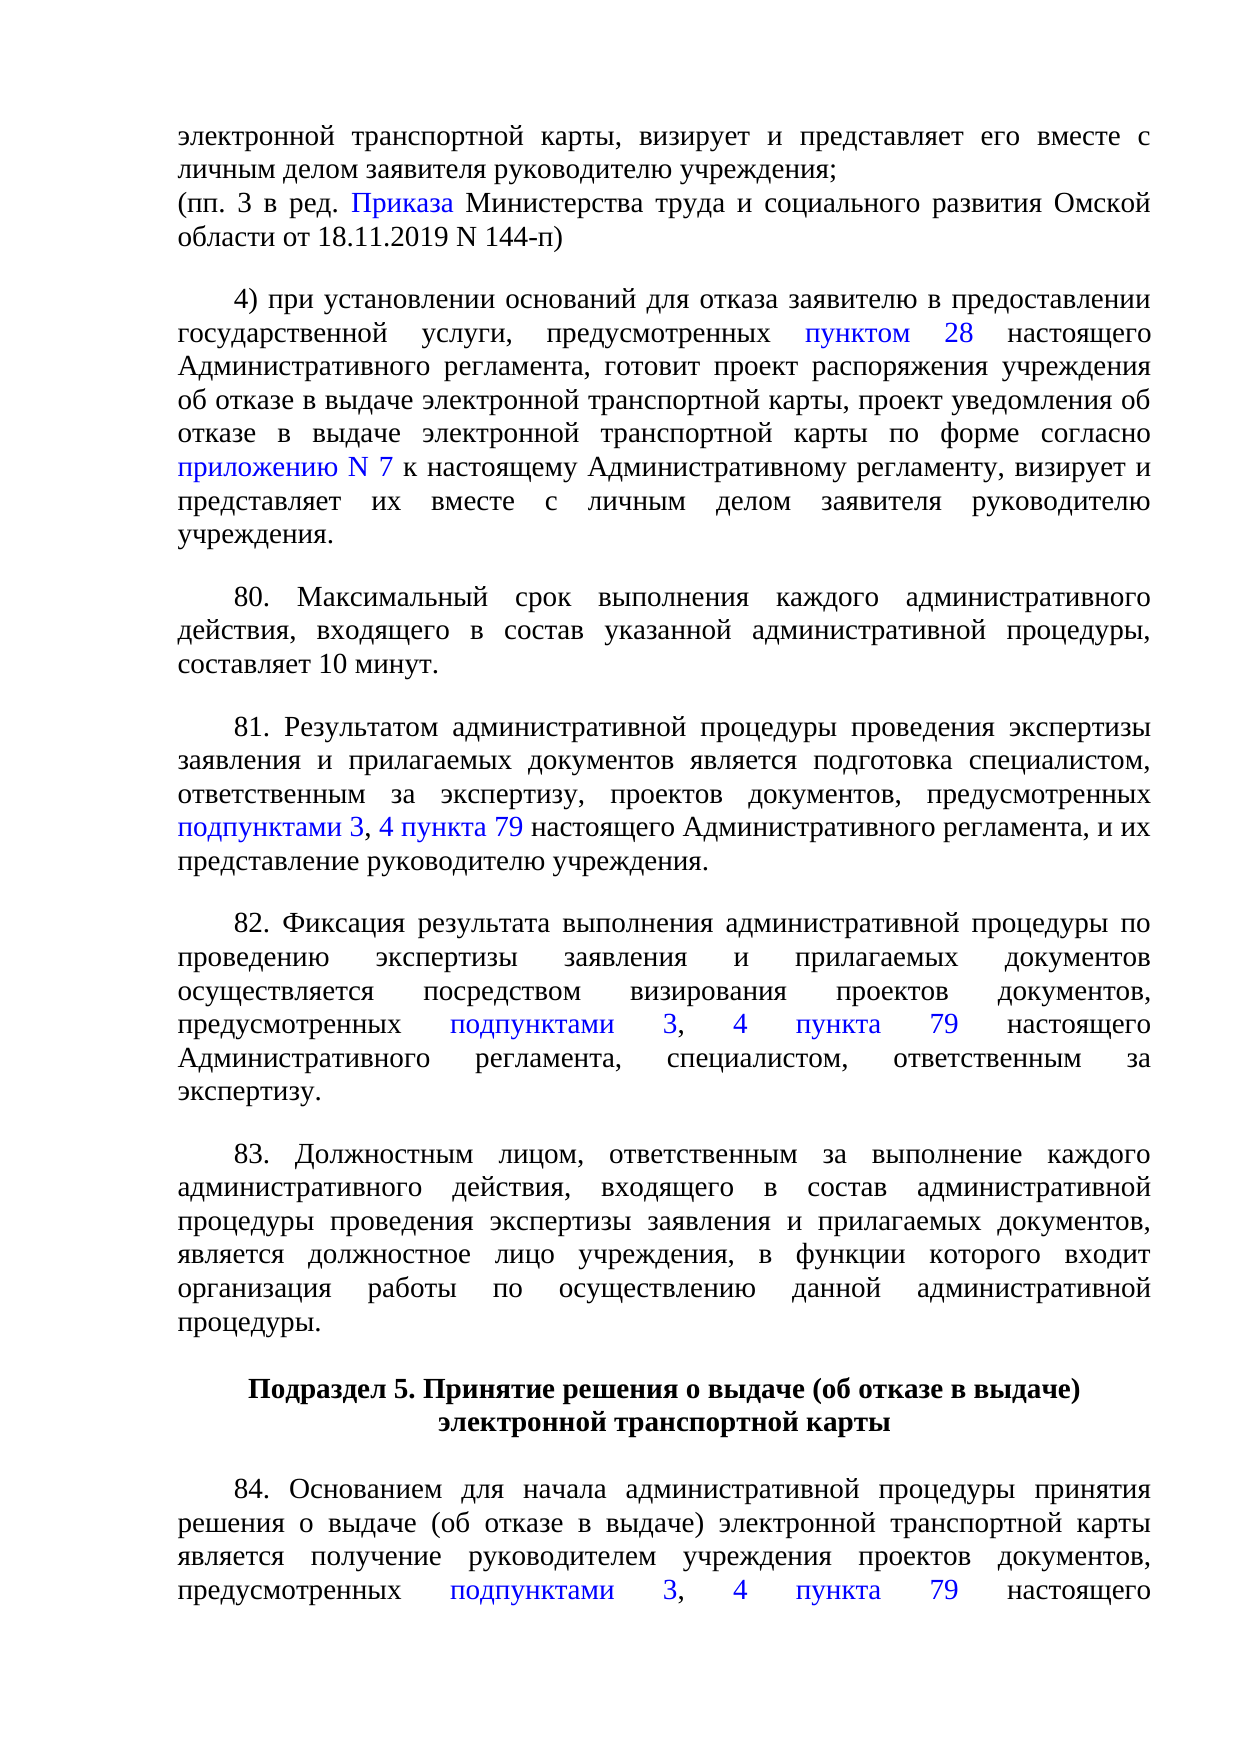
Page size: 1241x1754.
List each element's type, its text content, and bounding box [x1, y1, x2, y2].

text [177, 1471, 1152, 1606]
text 80. Максимальный срок выполнения каждого административного действия, входящего в состав указанной административной процедуры, составляет 10 минут. [177, 579, 1152, 679]
text 82. Фиксация результата выполнения административной процедуры по проведению экспертизы заявления и прилагаемых документов осуществляется посредством визирования проектов документов, предусмотренных подпунктами 3, 4 пункта 79 настоящего Административного регламента, специалистом, ответственным за экспертизу. [177, 906, 1152, 1107]
title электронной транспортной карты [177, 1404, 1152, 1438]
title Подраздел 5. Принятие решения о выдаче (об отказе в выдаче) [177, 1371, 1152, 1404]
text 83. Должностным лицом, ответственным за выполнение каждого административного действия, входящего в состав административной процедуры проведения экспертизы заявления и прилагаемых документов, является должностное лицо учреждения, в функции которого входит организация работы по осуществлению данной административной процедуры. [177, 1136, 1152, 1337]
text (пп. 3 в ред. Приказа Министерства труда и социального развития Омской области от 18.11.2019 N 144-п) [177, 185, 1152, 252]
text 4) при установлении оснований для отказа заявителю в предоставлении государственной услуги, предусмотренных пунктом 28 настоящего Административного регламента, готовит проект распоряжения учреждения об отказе в выдаче электронной транспортной карты, проект уведомления об отказе в выдаче электронной транспортной карты по форме согласно приложению N 7 к настоящему Административному регламенту, визирует и представляет их вместе с личным делом заявителя руководителю учреждения. [177, 281, 1152, 550]
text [177, 118, 1152, 185]
text 81. Результатом административной процедуры проведения экспертизы заявления и прилагаемых документов является подготовка специалистом, ответственным за экспертизу, проектов документов, предусмотренных подпунктами 3, 4 пункта 79 настоящего Административного регламента, и их представление руководителю учреждения. [177, 709, 1152, 876]
